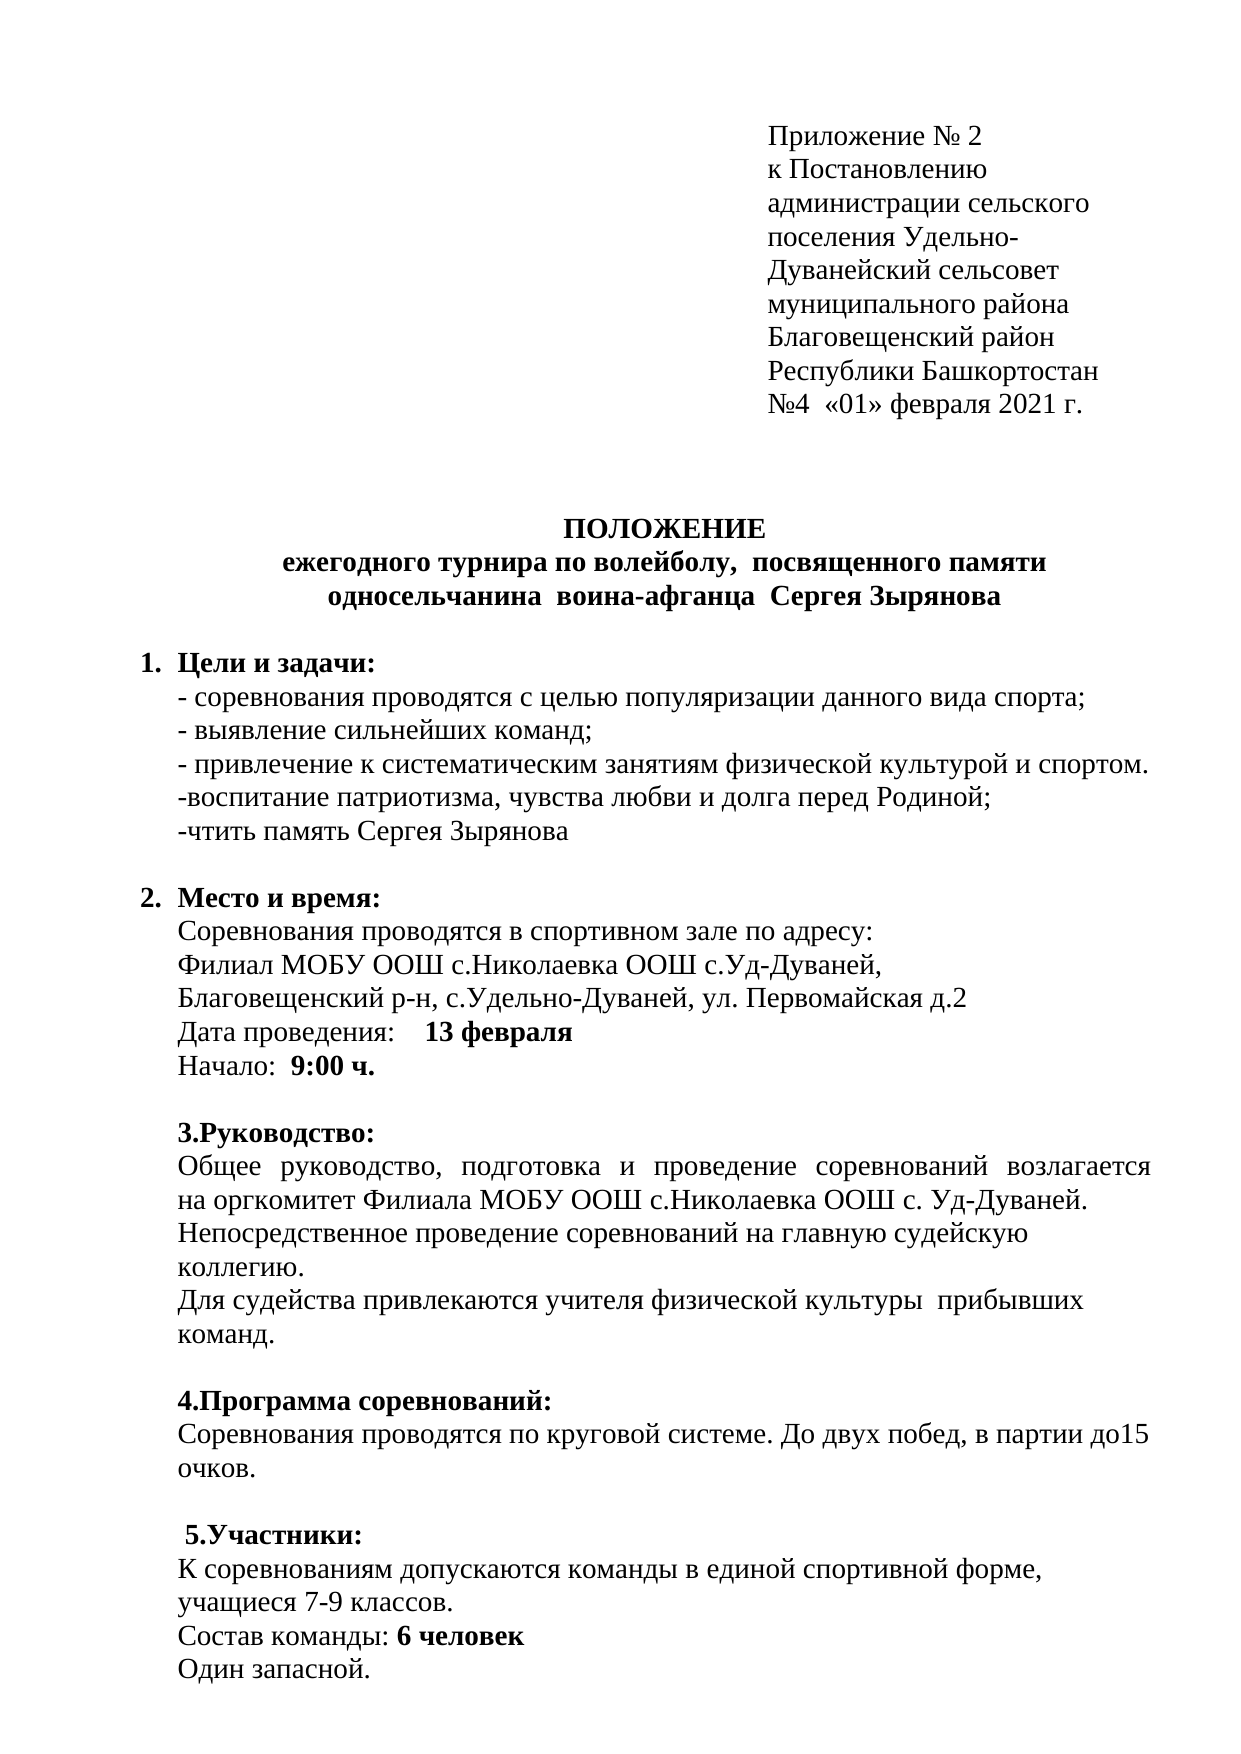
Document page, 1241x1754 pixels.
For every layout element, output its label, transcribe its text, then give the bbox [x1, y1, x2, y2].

text к Постановлению администрации сельского поселения Удельно-Дуванейский сельсовет муниципального района Благовещенский район Республики Башкортостан [767, 152, 1152, 386]
text 5.Участники: [177, 1517, 1152, 1551]
text Благовещенский р-н, с.Удельно-Дуваней, ул. Первомайская д.2 [177, 981, 1152, 1014]
text 4.Программа соревнований: [177, 1383, 1152, 1417]
list Цели и задачи: [140, 645, 1152, 679]
text Начало: 9:00 ч. [177, 1048, 1152, 1081]
text Общее руководство, подготовка и проведение соревнований возлагается на оргкомитет Филиала МОБУ ООШ с.Николаевка ООШ с. Уд-Дуваней. [177, 1148, 1152, 1215]
text Соревнования проводятся по круговой системе. До двух побед, в партии до15 очков. [177, 1417, 1152, 1484]
text Непосредственное проведение соревнований на главную судейскую коллегию. [177, 1215, 1152, 1282]
text Приложение № 2 [251, 118, 1152, 152]
text ежегодного турнира по волейболу, посвященного памяти односельчанина воина-афганца Сергея Зырянова [177, 544, 1152, 612]
text №4 «01» февраля 2021 г. [767, 386, 1152, 420]
text Для судейства привлекаются учителя физической культуры прибывших команд. [177, 1282, 1152, 1349]
text Соревнования проводятся в спортивном зале по адресу: [177, 913, 1152, 947]
text -чтить память Сергея Зырянова [177, 813, 1152, 846]
list Место и время: [140, 880, 1152, 913]
text К соревнованиям допускаются команды в единой спортивной форме, учащиеся 7-9 классов. [177, 1551, 1152, 1618]
text - выявление сильнейших команд; [177, 712, 1152, 746]
text -воспитание патриотизма, чувства любви и долга перед Родиной; [177, 779, 1152, 813]
text Филиал МОБУ ООШ с.Николаевка ООШ с.Уд-Дуваней, [177, 947, 1152, 981]
text - соревнования проводятся с целью популяризации данного вида спорта; [177, 679, 1152, 712]
text - привлечение к систематическим занятиям физической культурой и спортом. [177, 746, 1152, 779]
text Состав команды: 6 человек [177, 1618, 1152, 1651]
text Дата проведения: 13 февраля [177, 1014, 1152, 1048]
text ПОЛОЖЕНИЕ [177, 511, 1152, 544]
text Один запасной. [177, 1651, 1152, 1685]
text 3.Руководство: [177, 1115, 1152, 1148]
